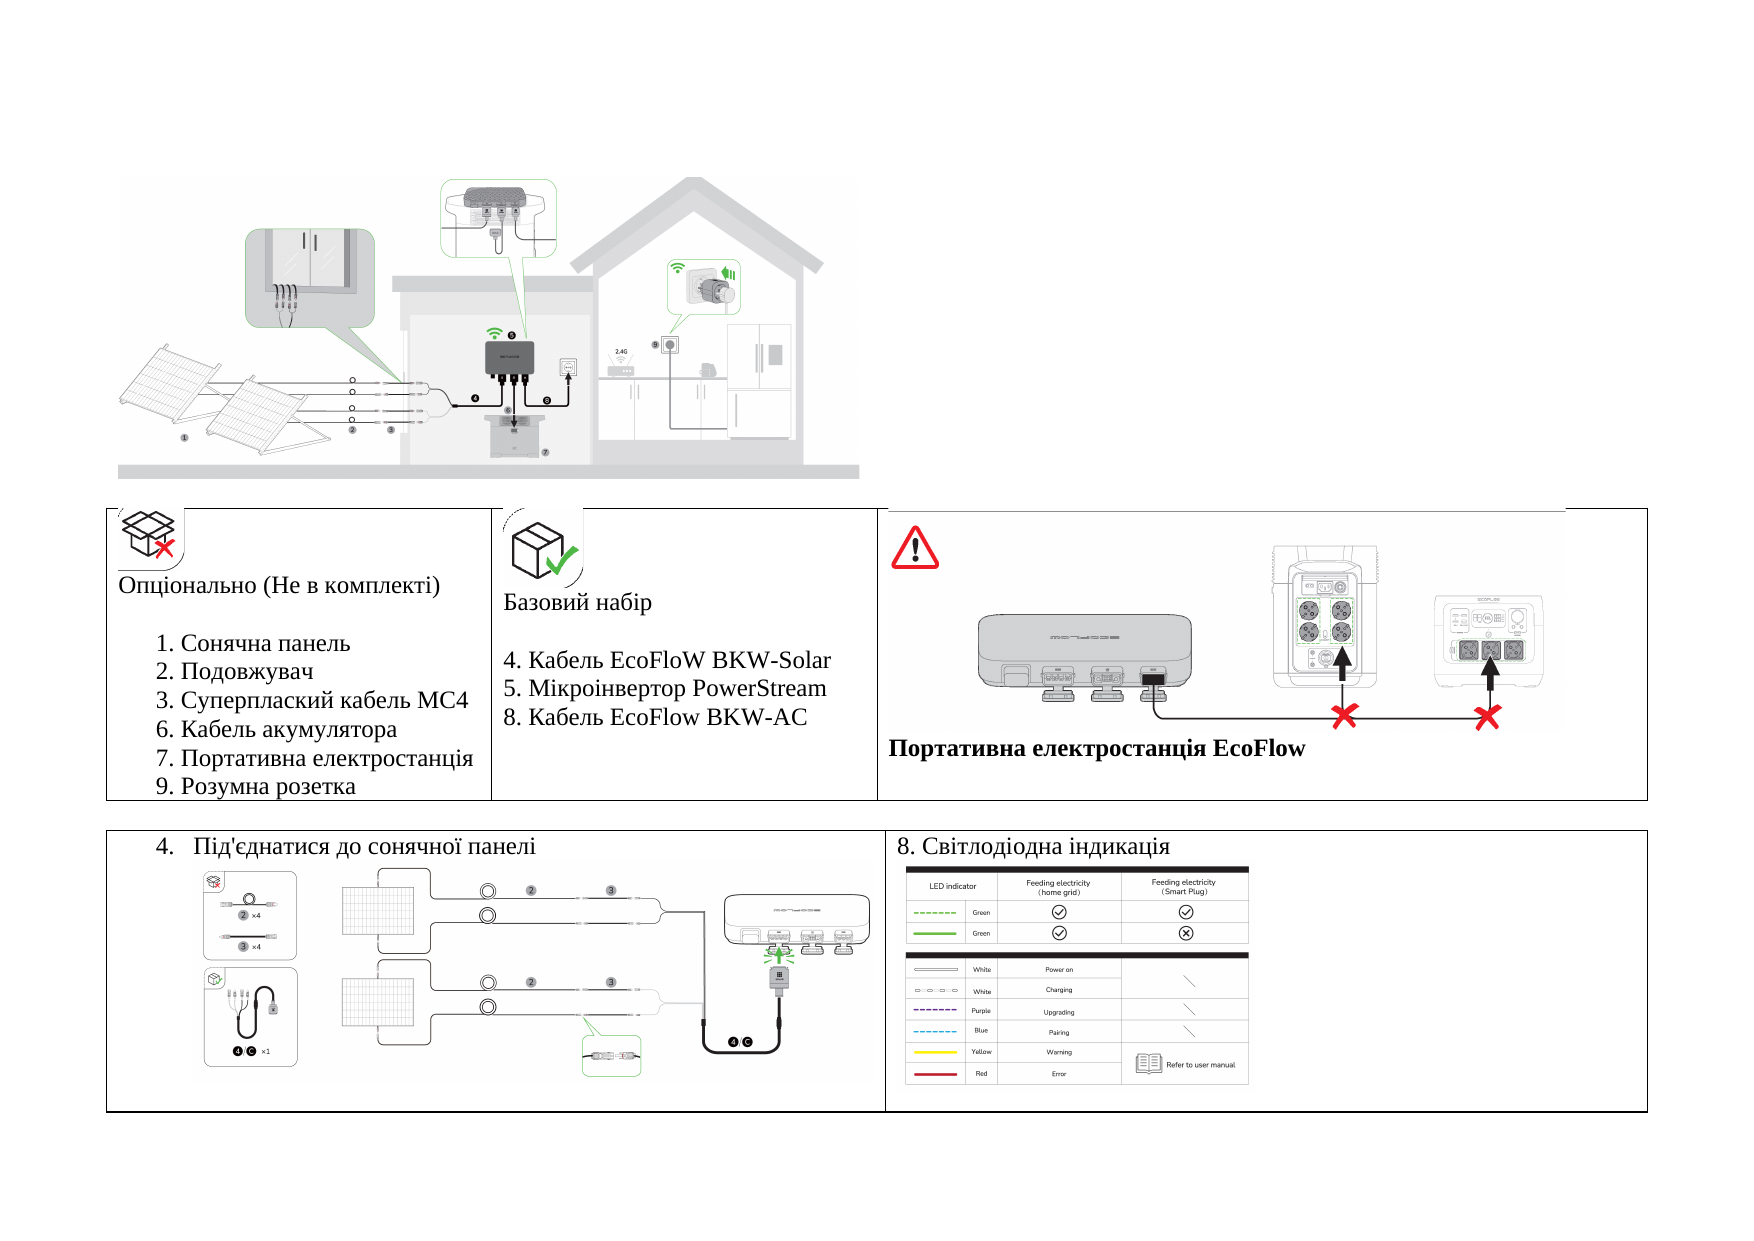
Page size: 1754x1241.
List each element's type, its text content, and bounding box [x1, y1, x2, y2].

table_header 8. Світлодіодна індикація [886, 831, 1647, 1111]
picture [896, 859, 1256, 1094]
picture [888, 508, 1566, 733]
picture [118, 177, 860, 479]
table_header Базовий набір 4. Кабель EcoFloW BKW-Solar 5. Мікроінвертор PowerStream 8. Кабель EcoFlow BKW-АС [492, 509, 877, 800]
picture [193, 859, 875, 1083]
table_header Під'єднатися до сонячної панелі [107, 831, 885, 1111]
table_header Портативна електростанція EcoFlow [878, 509, 1647, 800]
picture [503, 508, 584, 588]
table_header Опціонально (Не в комплекті) 1. Сонячна панель 2. Подовжувач 3. Суперплаский кабель MC4 6. Кабель акумулятора 7. Портативна електростанція 9. Розумна розетка [107, 509, 491, 800]
picture [118, 508, 185, 571]
